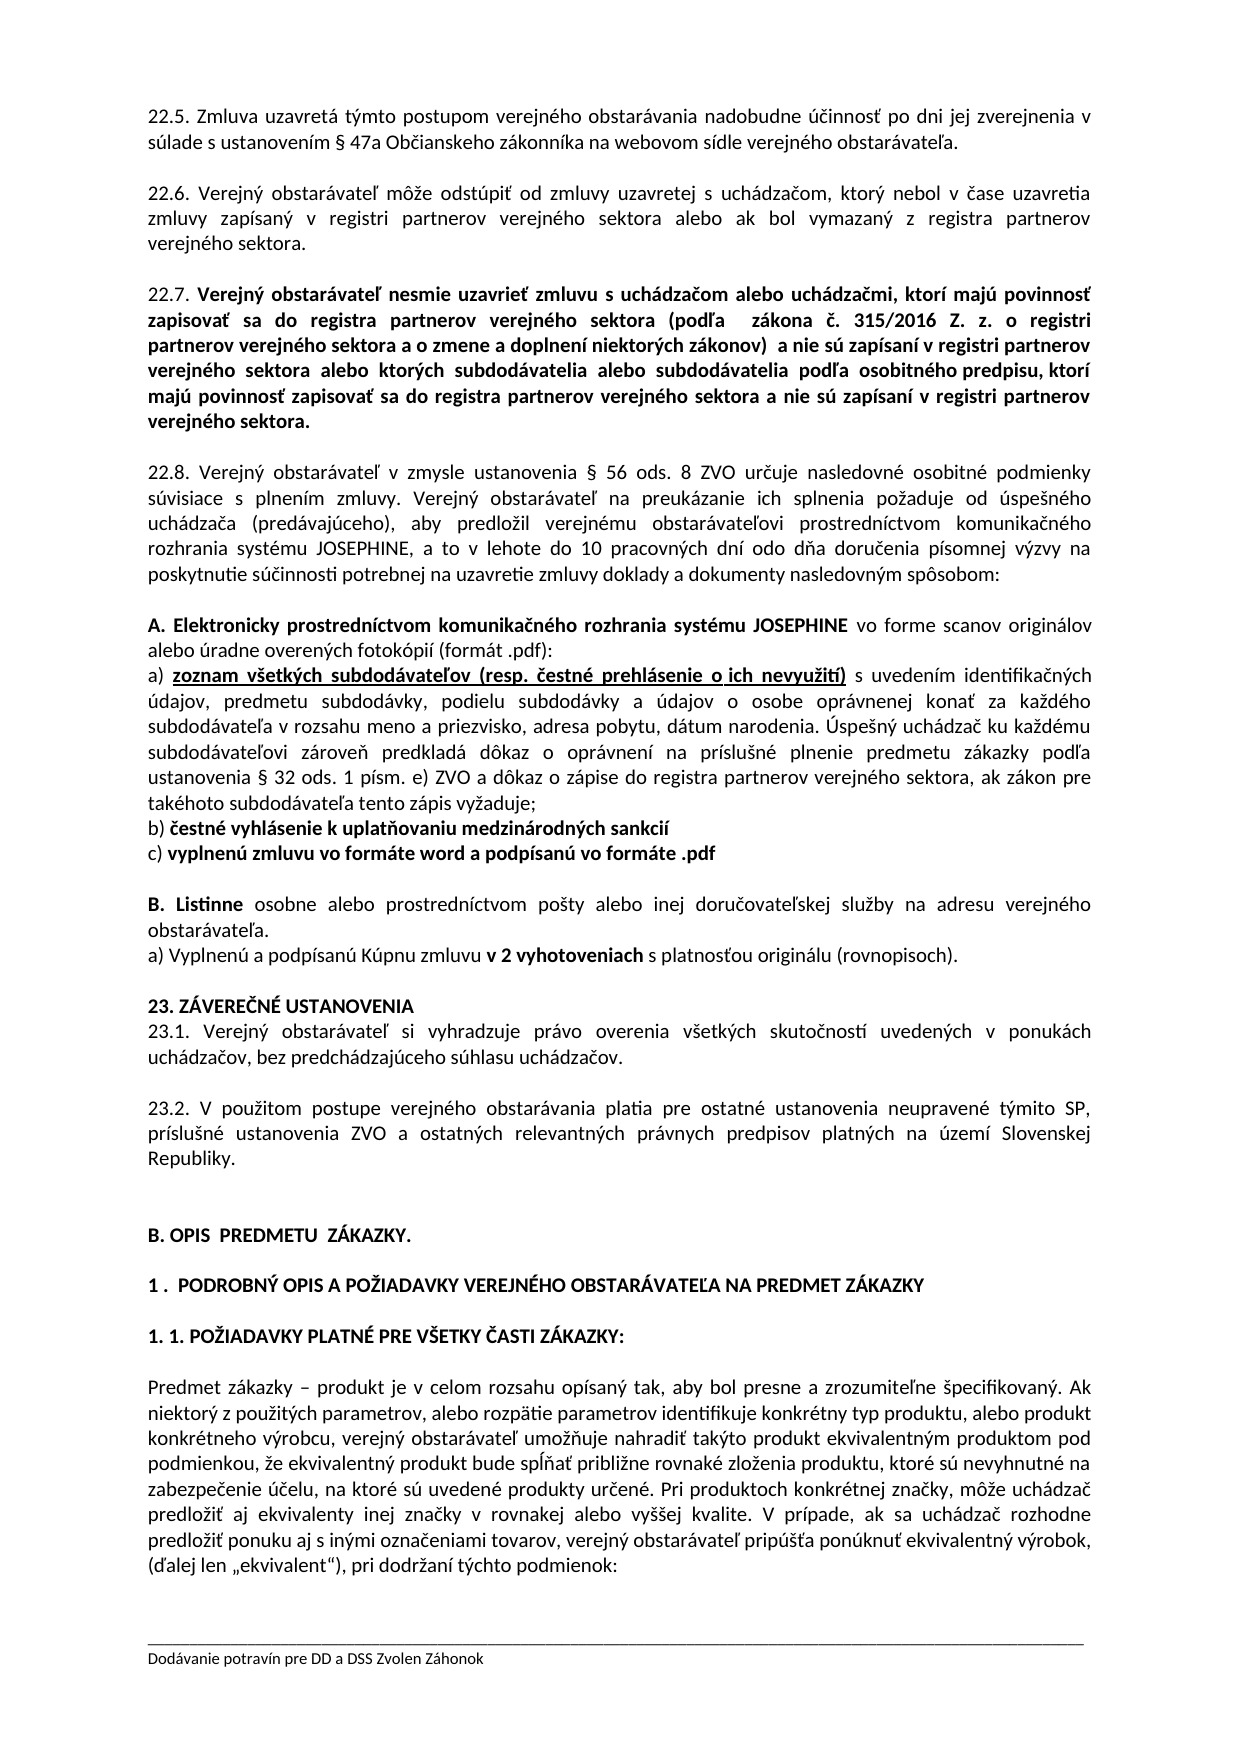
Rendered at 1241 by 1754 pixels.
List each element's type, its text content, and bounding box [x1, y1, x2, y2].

text Predmet zákazky – produkt je v celom rozsahu opísaný tak, aby bol presne a zrozumiteľne špecifikovaný. Ak niektorý z použitých parametrov, alebo rozpätie parametrov identifikuje konkrétny typ produktu, alebo produkt konkrétneho výrobcu, verejný obstarávateľ umožňuje nahradiť takýto produkt ekvivalentným produktom pod podmienkou, že ekvivalentný produkt bude spĺňať približne rovnaké zloženia produktu, ktoré sú nevyhnutné na zabezpečenie účelu, na ktoré sú uvedené produkty určené. Pri produktoch konkrétnej značky, môže uchádzač predložiť aj ekvivalenty inej značky v rovnakej alebo vyššej kvalite. V prípade, ak sa uchádzač rozhodne predložiť ponuku aj s inými označeniami tovarov, verejný obstarávateľ pripúšťa ponúknuť ekvivalentný výrobok, (ďalej len „ekvivalent“), pri dodržaní týchto podmienok: [148, 1374, 1093, 1578]
text 23.1. Verejný obstarávateľ si vyhradzuje právo overenia všetkých skutočností uvedených v ponukách uchádzačov, bez predchádzajúceho súhlasu uchádzačov. [148, 1018, 1093, 1069]
text 1. 1. POŽIADAVKY PLATNÉ PRE VŠETKY ČASTI ZÁKAZKY: [148, 1323, 1093, 1349]
text 22.8. Verejný obstarávateľ v zmysle ustanovenia § 56 ods. 8 ZVO určuje nasledovné osobitné podmienky súvisiace s plnením zmluvy. Verejný obstarávateľ na preukázanie ich splnenia požaduje od úspešného uchádzača (predávajúceho), aby predložil verejnému obstarávateľovi prostredníctvom komunikačného rozhrania systému JOSEPHINE, a to v lehote do 10 pracovných dní odo dňa doručenia písomnej výzvy na poskytnutie súčinnosti potrebnej na uzavretie zmluvy doklady a dokumenty nasledovným spôsobom: [148, 459, 1093, 586]
text a) zoznam všetkých subdodávateľov (resp. čestné prehlásenie o ich nevyužití) s uvedením identifikačných údajov, predmetu subdodávky, podielu subdodávky a údajov o osobe oprávnenej konať za každého subdodávateľa v rozsahu meno a priezvisko, adresa pobytu, dátum narodenia. Úspešný uchádzač ku každému subdodávateľovi zároveň predkladá dôkaz o oprávnení na príslušné plnenie predmetu zákazky podľa ustanovenia § 32 ods. 1 písm. e) ZVO a dôkaz o zápise do registra partnerov verejného sektora, ak zákon pre takéhoto subdodávateľa tento zápis vyžaduje; [148, 663, 1093, 815]
text 1 . PODROBNÝ OPIS A POŽIADAVKY VEREJNÉHO OBSTARÁVATEĽA NA PREDMET ZÁKAZKY [148, 1273, 1093, 1298]
text A. Elektronicky prostredníctvom komunikačného rozhrania systému JOSEPHINE vo forme scanov originálov alebo úradne overených fotokópií (formát .pdf): [148, 612, 1093, 663]
text b) čestné vyhlásenie k uplatňovaniu medzinárodných sankcií [148, 815, 1093, 841]
text c) vyplnenú zmluvu vo formáte word a podpísanú vo formáte .pdf [148, 841, 1093, 866]
text 22.5. Zmluva uzavretá týmto postupom verejného obstarávania nadobudne účinnosť po dni jej zverejnenia v súlade s ustanovením § 47a Občianskeho zákonníka na webovom sídle verejného obstarávateľa. [148, 103, 1093, 154]
text 22.6. Verejný obstarávateľ môže odstúpiť od zmluvy uzavretej s uchádzačom, ktorý nebol v čase uzavretia zmluvy zapísaný v registri partnerov verejného sektora alebo ak bol vymazaný z registra partnerov verejného sektora. [148, 180, 1093, 256]
text 22.7. Verejný obstarávateľ nesmie uzavrieť zmluvu s uchádzačom alebo uchádzačmi, ktorí majú povinnosť zapisovať sa do registra partnerov verejného sektora (podľa zákona č. 315/2016 Z. z. o registri partnerov verejného sektora a o zmene a doplnení niektorých zákonov) a nie sú zapísaní v registri partnerov verejného sektora alebo ktorých subdodávatelia alebo subdodávatelia podľa osobitného predpisu, ktorí majú povinnosť zapisovať sa do registra partnerov verejného sektora a nie sú zapísaní v registri partnerov verejného sektora. [148, 281, 1093, 434]
text 23. ZÁVEREČNÉ USTANOVENIA [148, 993, 1093, 1018]
text 23.2. V použitom postupe verejného obstarávania platia pre ostatné ustanovenia neupravené týmito SP, príslušné ustanovenia ZVO a ostatných relevantných právnych predpisov platných na území Slovenskej Republiky. [148, 1095, 1093, 1171]
text a) Vyplnenú a podpísanú Kúpnu zmluvu v 2 vyhotoveniach s platnosťou originálu (rovnopisoch). [148, 942, 1093, 968]
text B. OPIS PREDMETU ZÁKAZKY. [148, 1222, 1093, 1247]
text B. Listinne osobne alebo prostredníctvom pošty alebo inej doručovateľskej služby na adresu verejného obstarávateľa. [148, 891, 1093, 942]
